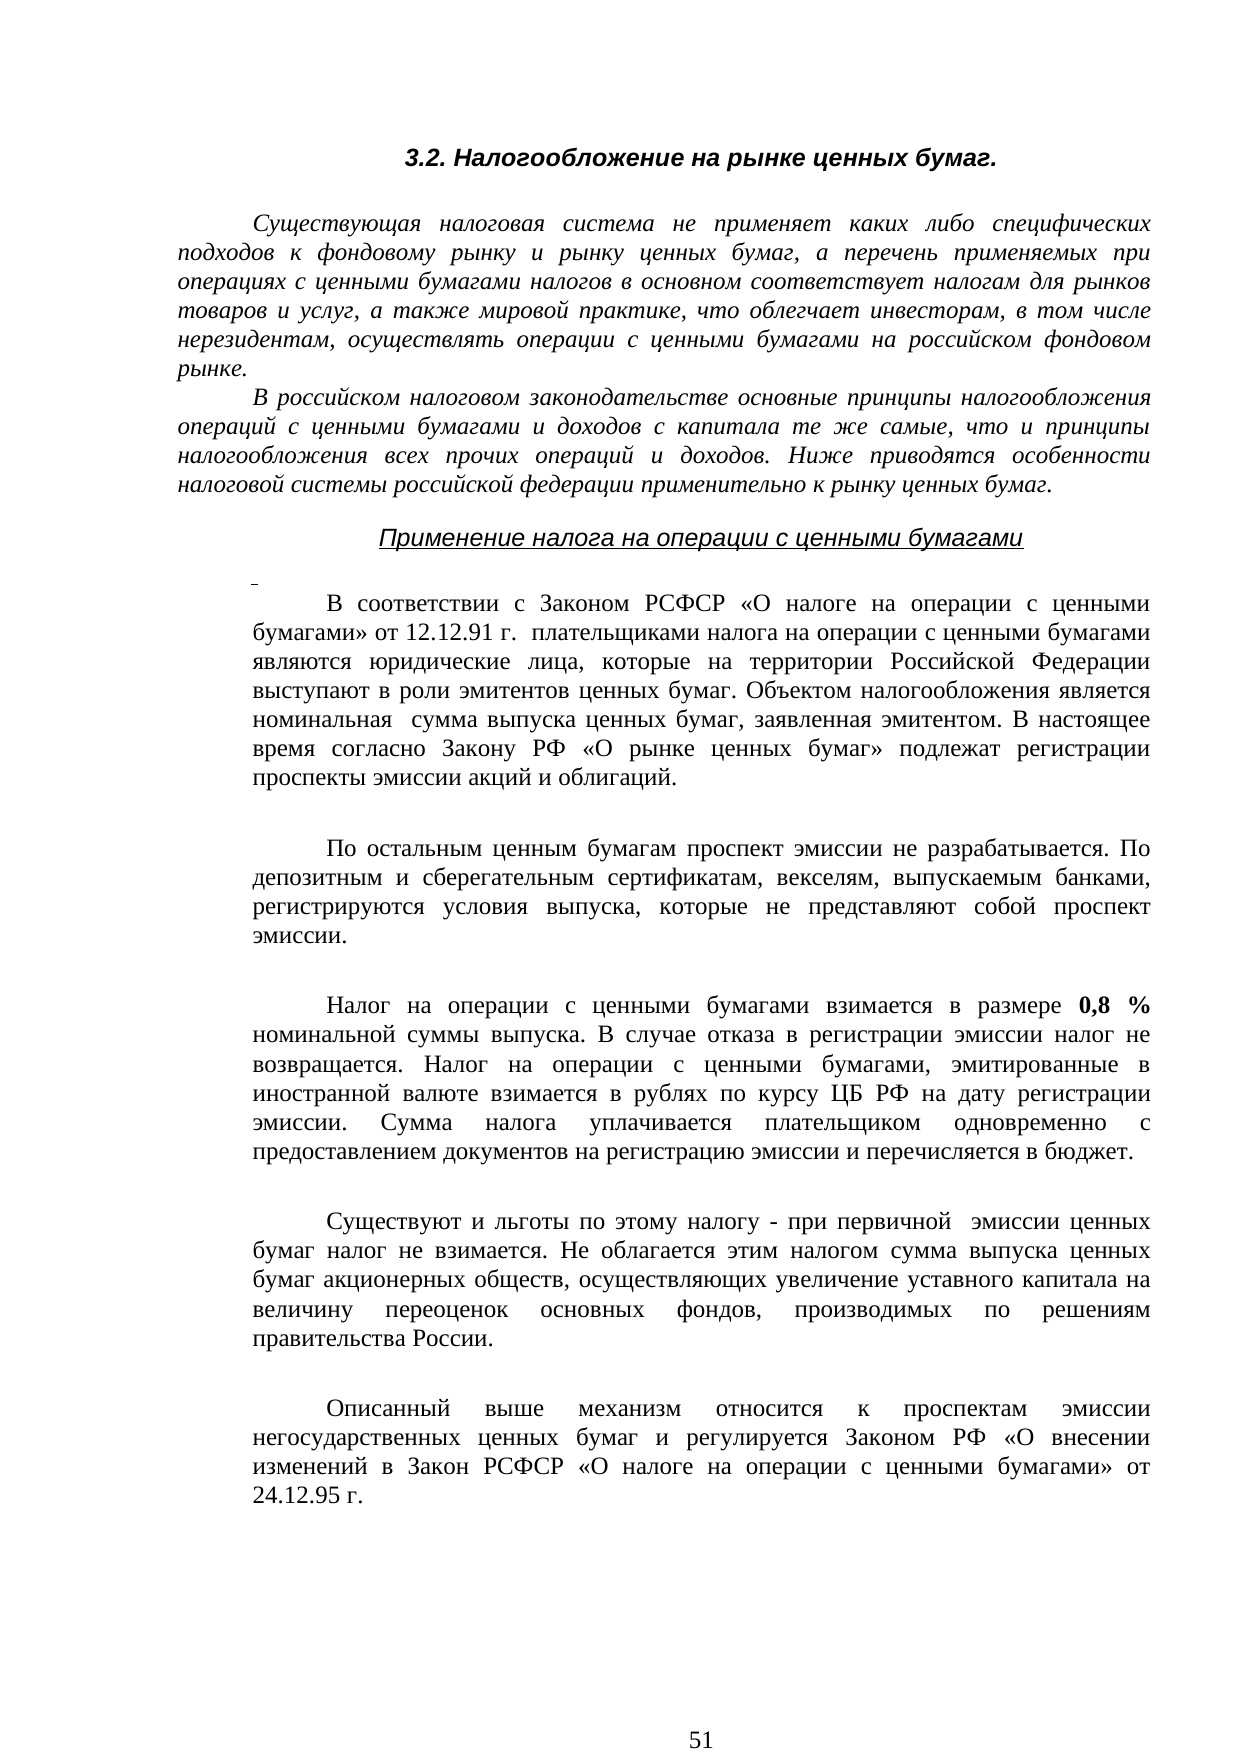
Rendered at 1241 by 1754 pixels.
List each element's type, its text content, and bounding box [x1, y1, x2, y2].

text В соответствии с Законом РСФСР «О налоге на операции с ценными бумагами» от 12.12.91 г. плательщиками налога на операции с ценными бумагами являются юридические лица, которые на территории Российской Федерации выступают в роли эмитентов ценных бумаг. Объектом налогообложения является номинальная сумма выпуска ценных бумаг, заявленная эмитентом. В настоящее время согласно Закону РФ «О рынке ценных бумаг» подлежат регистрации проспекты эмиссии акций и облигаций. [252, 587, 1152, 791]
text Существуют и льготы по этому налогу - при первичной эмиссии ценных бумаг налог не взимается. Не облагается этим налогом сумма выпуска ценных бумаг акционерных обществ, осуществляющих увеличение уставного капитала на величину переоценок основных фондов, производимых по решениям правительства России. [252, 1206, 1152, 1352]
subtitle 3.2. Налогообложение на рынке ценных бумаг. [177, 143, 1152, 172]
text В российском налоговом законодательстве основные принципы налогообложения операций с ценными бумагами и доходов с капитала те же самые, что и принципы налогообложения всех прочих операций и доходов. Ниже приводятся особенности налоговой системы российской федерации применительно к рынку ценных бумаг. [177, 382, 1152, 498]
text Cуществующая налоговая система не применяет каких либо специфических подходов к фондовому рынку и рынку ценных бумаг, а перечень применяемых при операциях с ценными бумагами налогов в основном соответствует налогам для рынков товаров и услуг, а также мировой практике, что облегчает инвесторам, в том числе нерезидентам, осуществлять операции с ценными бумагами на российском фондовом рынке. [177, 207, 1152, 382]
subtitle Применение налога на операции с ценными бумагами [177, 523, 1152, 552]
text Налог на операции с ценными бумагами взимается в размере 0,8 % номинальной суммы выпуска. В случае отказа в регистрации эмиссии налог не возвращается. Налог на операции с ценными бумагами, эмитированные в иностранной валюте взимается в рублях по курсу ЦБ РФ на дату регистрации эмиссии. Сумма налога уплачивается плательщиком одновременно с предоставлением документов на регистрацию эмиссии и перечисляется в бюджет. [252, 990, 1152, 1165]
text Описанный выше механизм относится к проспектам эмиссии негосударственных ценных бумаг и регулируется Законом РФ «О внесении изменений в Закон РСФСР «О налоге на операции с ценными бумагами» от 24.12.95 г. [252, 1393, 1152, 1509]
text По остальным ценным бумагам проспект эмиссии не разрабатывается. По депозитным и сберегательным сертификатам, векселям, выпускаемым банками, регистрируются условия выпуска, которые не представляют собой проспект эмиссии. [252, 832, 1152, 949]
